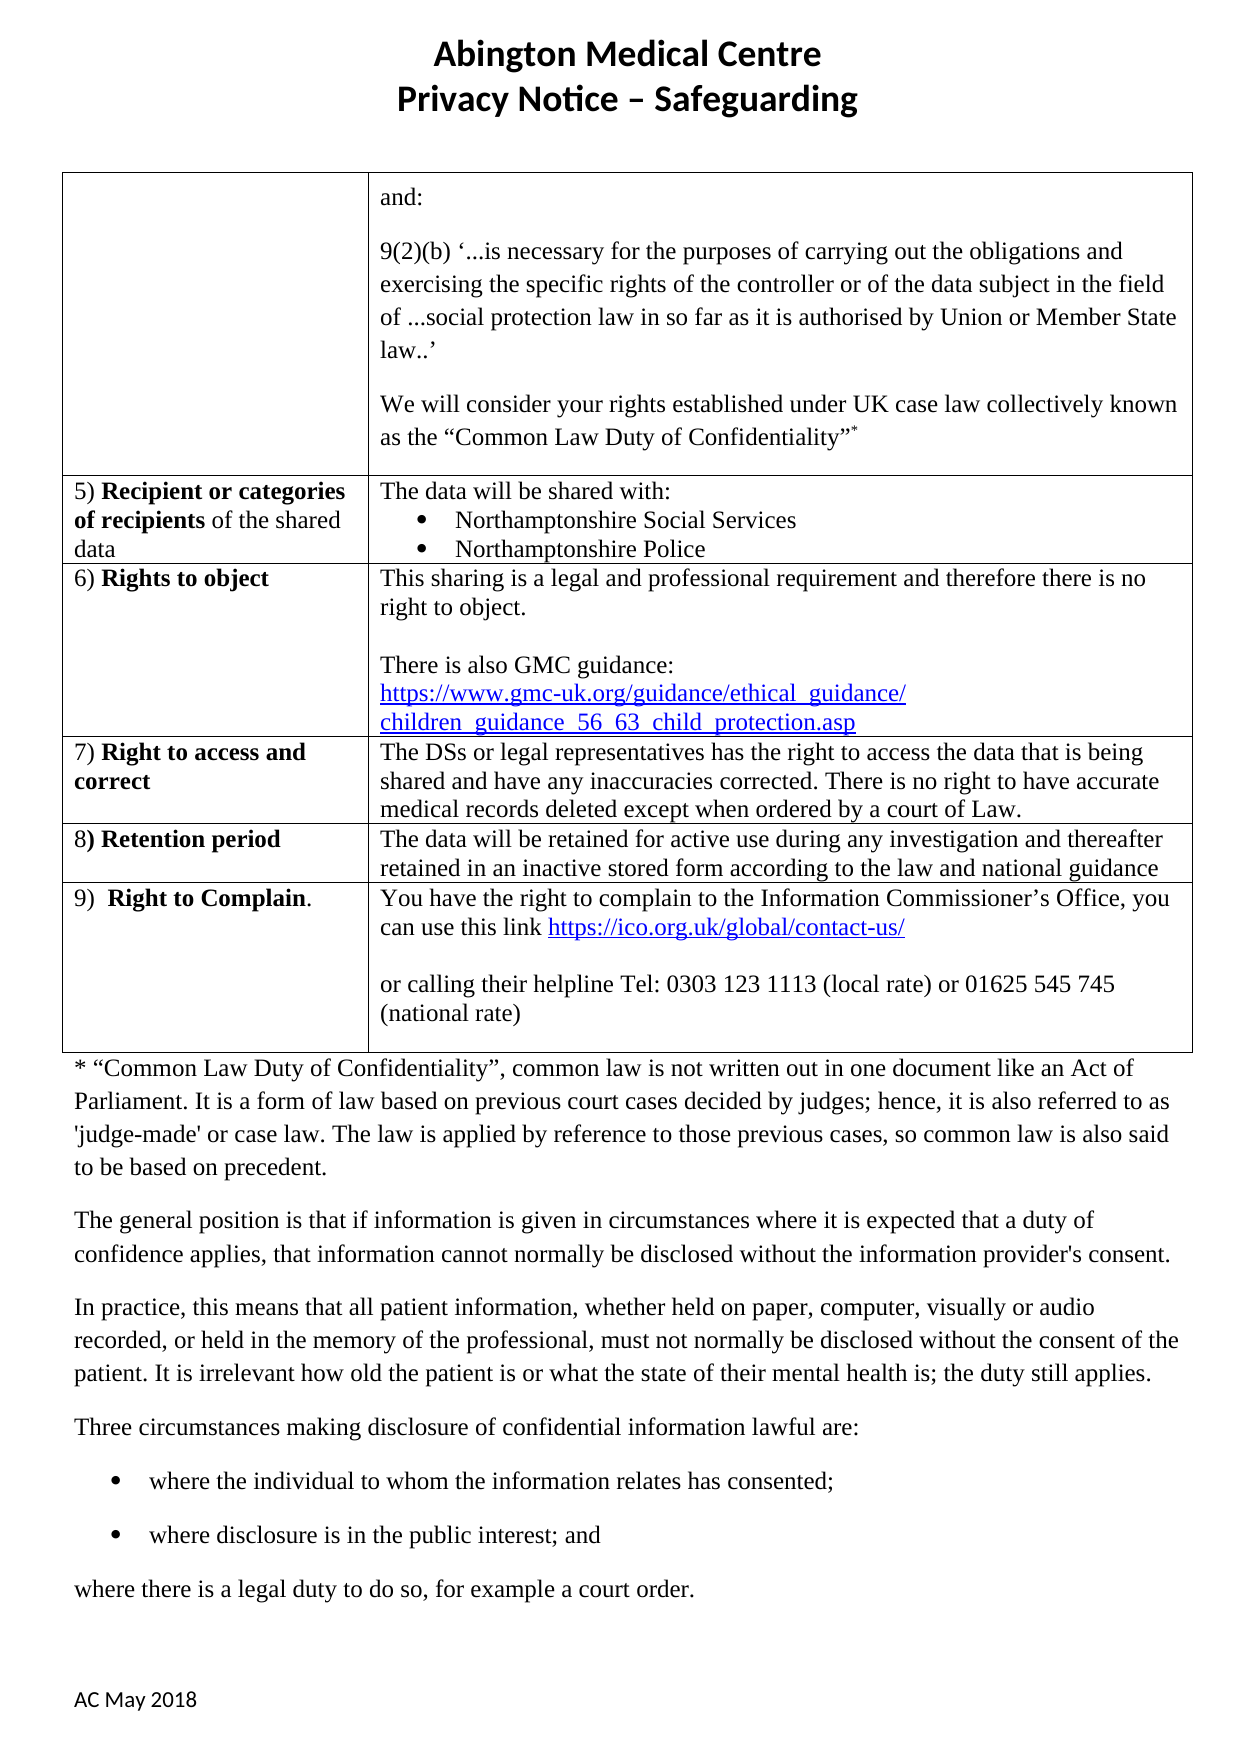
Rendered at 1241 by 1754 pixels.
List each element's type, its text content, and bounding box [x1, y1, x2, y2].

table_cell 7) Right to access and correct [63, 737, 368, 823]
table_cell This sharing is a legal and professional requirement and therefore there is no right to object. There is also GMC guidance: https://www.gmc-uk.org/guidance/ethical_guidance/children_guidance_56_63_child_protection.asp [369, 564, 1192, 736]
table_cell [369, 173, 1192, 475]
list where disclosure is in the public interest; and [111, 1520, 1181, 1549]
list where the individual to whom the information relates has consented; [111, 1466, 1181, 1495]
table_cell 6) Rights to object [63, 564, 368, 736]
text where there is a legal duty to do so, for example a court order. [74, 1574, 1181, 1603]
text * “Common Law Duty of Confidentiality”, common law is not written out in one document like an Act of Parliament. It is a form of law based on previous court cases decided by judges; hence, it is also referred to as 'judge-made' or case law. The law is applied by reference to those previous cases, so common law is also said to be based on precedent. [74, 1053, 1181, 1181]
table_cell The data will be shared with: Northamptonshire Social Services Northamptonshire Police [369, 476, 1192, 562]
table_cell 9) Right to Complain. [63, 883, 368, 1052]
table_cell 8) Retention period [63, 824, 368, 882]
table_cell 5) Recipient or categories of recipients of the shared data [63, 476, 368, 562]
text In practice, this means that all patient information, whether held on paper, computer, visually or audio recorded, or held in the memory of the professional, must not normally be disclosed without the consent of the patient. It is irrelevant how old the patient is or what the state of their mental health is; the duty still applies. [74, 1292, 1181, 1387]
text The general position is that if information is given in circumstances where it is expected that a duty of confidence applies, that information cannot normally be disclosed without the information provider's consent. [74, 1206, 1181, 1267]
table_cell The data will be retained for active use during any investigation and thereafter retained in an inactive stored form according to the law and national guidance [369, 824, 1192, 882]
table_cell The DSs or legal representatives has the right to access the data that is being shared and have any inaccuracies corrected. There is no right to have accurate medical records deleted except when ordered by a court of Law. [369, 737, 1192, 823]
text Three circumstances making disclosure of confidential information lawful are: [74, 1412, 1181, 1441]
table_cell You have the right to complain to the Information Commissioner’s Office, you can use this link https://ico.org.uk/global/contact-us/ or calling their helpline Tel: 0303 123 1113 (local rate) or 01625 545 745 (national rate) [369, 883, 1192, 1052]
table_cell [63, 173, 368, 475]
